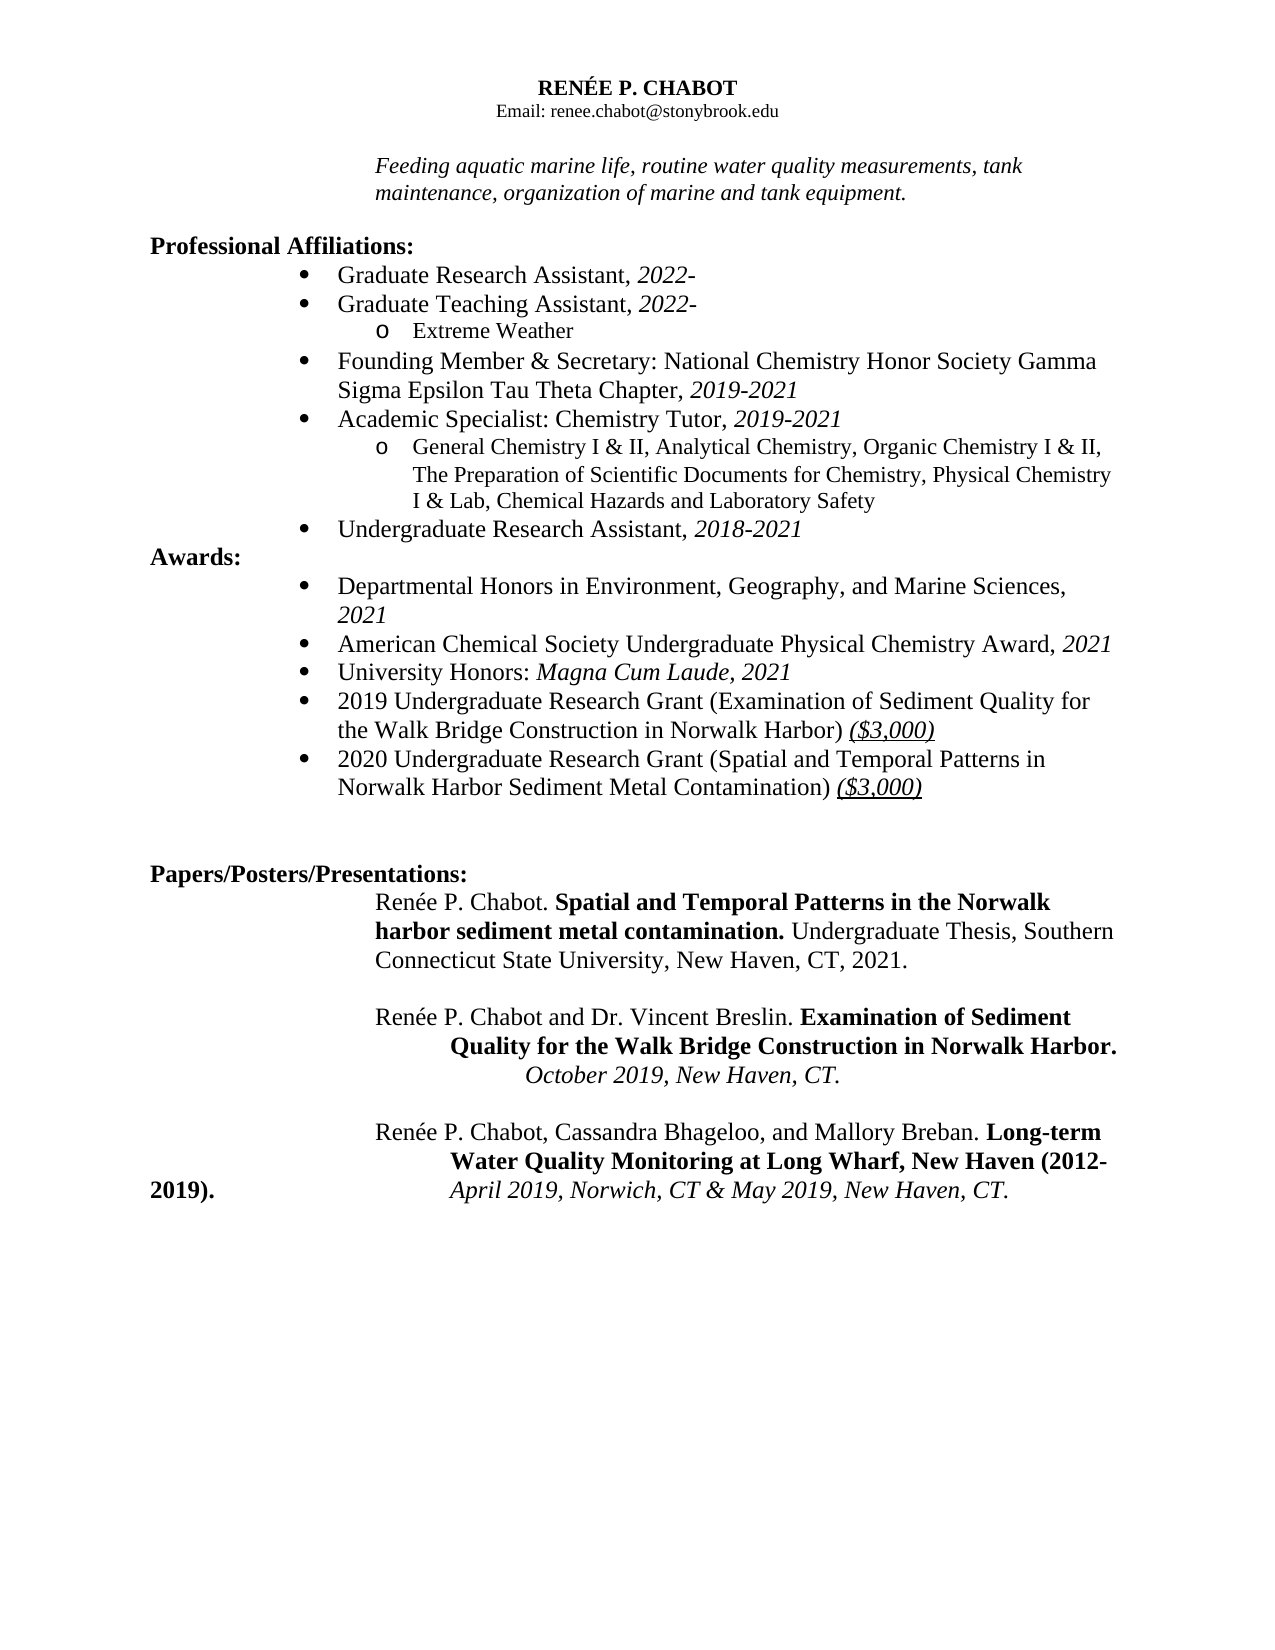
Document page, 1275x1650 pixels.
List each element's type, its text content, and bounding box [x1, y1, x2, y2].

list General Chemistry I & II, Analytical Chemistry, Organic Chemistry I & II, The Preparation of Scientific Documents for Chemistry, Physical Chemistry I & Lab, Chemical Hazards and Laboratory Safety [375, 433, 1125, 514]
list University Honors: Magna Cum Laude, 2021 [300, 657, 1125, 686]
list American Chemical Society Undergraduate Physical Chemistry Award, 2021 [300, 629, 1125, 657]
text Professional Affiliations: [150, 231, 1125, 260]
list 2019 Undergraduate Research Grant (Examination of Sediment Quality for the Walk Bridge Construction in Norwalk Harbor) ($3,000) [300, 686, 1125, 744]
list Undergraduate Research Assistant, 2018-2021 [300, 514, 1125, 542]
text Papers/Posters/Presentations: [150, 859, 1125, 887]
list Academic Specialist: Chemistry Tutor, 2019-2021 [300, 404, 1125, 433]
text Renée P. Chabot. Spatial and Temporal Patterns in the Norwalk [300, 887, 1125, 916]
list Departmental Honors in Environment, Geography, and Marine Sciences, 2021 [300, 571, 1125, 629]
text Renée P. Chabot and Dr. Vincent Breslin. Examination of Sediment Quality for the Walk Bridge Construction in Norwalk Harbor. October 2019, New Haven, CT. [150, 1002, 1125, 1089]
text Awards: [150, 542, 1125, 571]
list Graduate Teaching Assistant, 2022- [300, 289, 1125, 318]
text Feeding aquatic marine life, routine water quality measurements, tank maintenance, organization of marine and tank equipment. [300, 152, 1125, 205]
text Renée P. Chabot, Cassandra Bhageloo, and Mallory Breban. Long-term Water Quality Monitoring at Long Wharf, New Haven (2012-2019). April 2019, Norwich, CT & May 2019, New Haven, CT. [150, 1117, 1125, 1204]
list Graduate Research Assistant, 2022- [300, 260, 1125, 289]
text harbor sediment metal contamination. Undergraduate Thesis, Southern Connecticut State University, New Haven, CT, 2021. [375, 916, 1125, 974]
list Founding Member & Secretary: National Chemistry Honor Society Gamma Sigma Epsilon Tau Theta Chapter, 2019-2021 [300, 346, 1125, 404]
list Extreme Weather [375, 318, 1125, 346]
list 2020 Undergraduate Research Grant (Spatial and Temporal Patterns in Norwalk Harbor Sediment Metal Contamination) ($3,000) [300, 744, 1125, 801]
